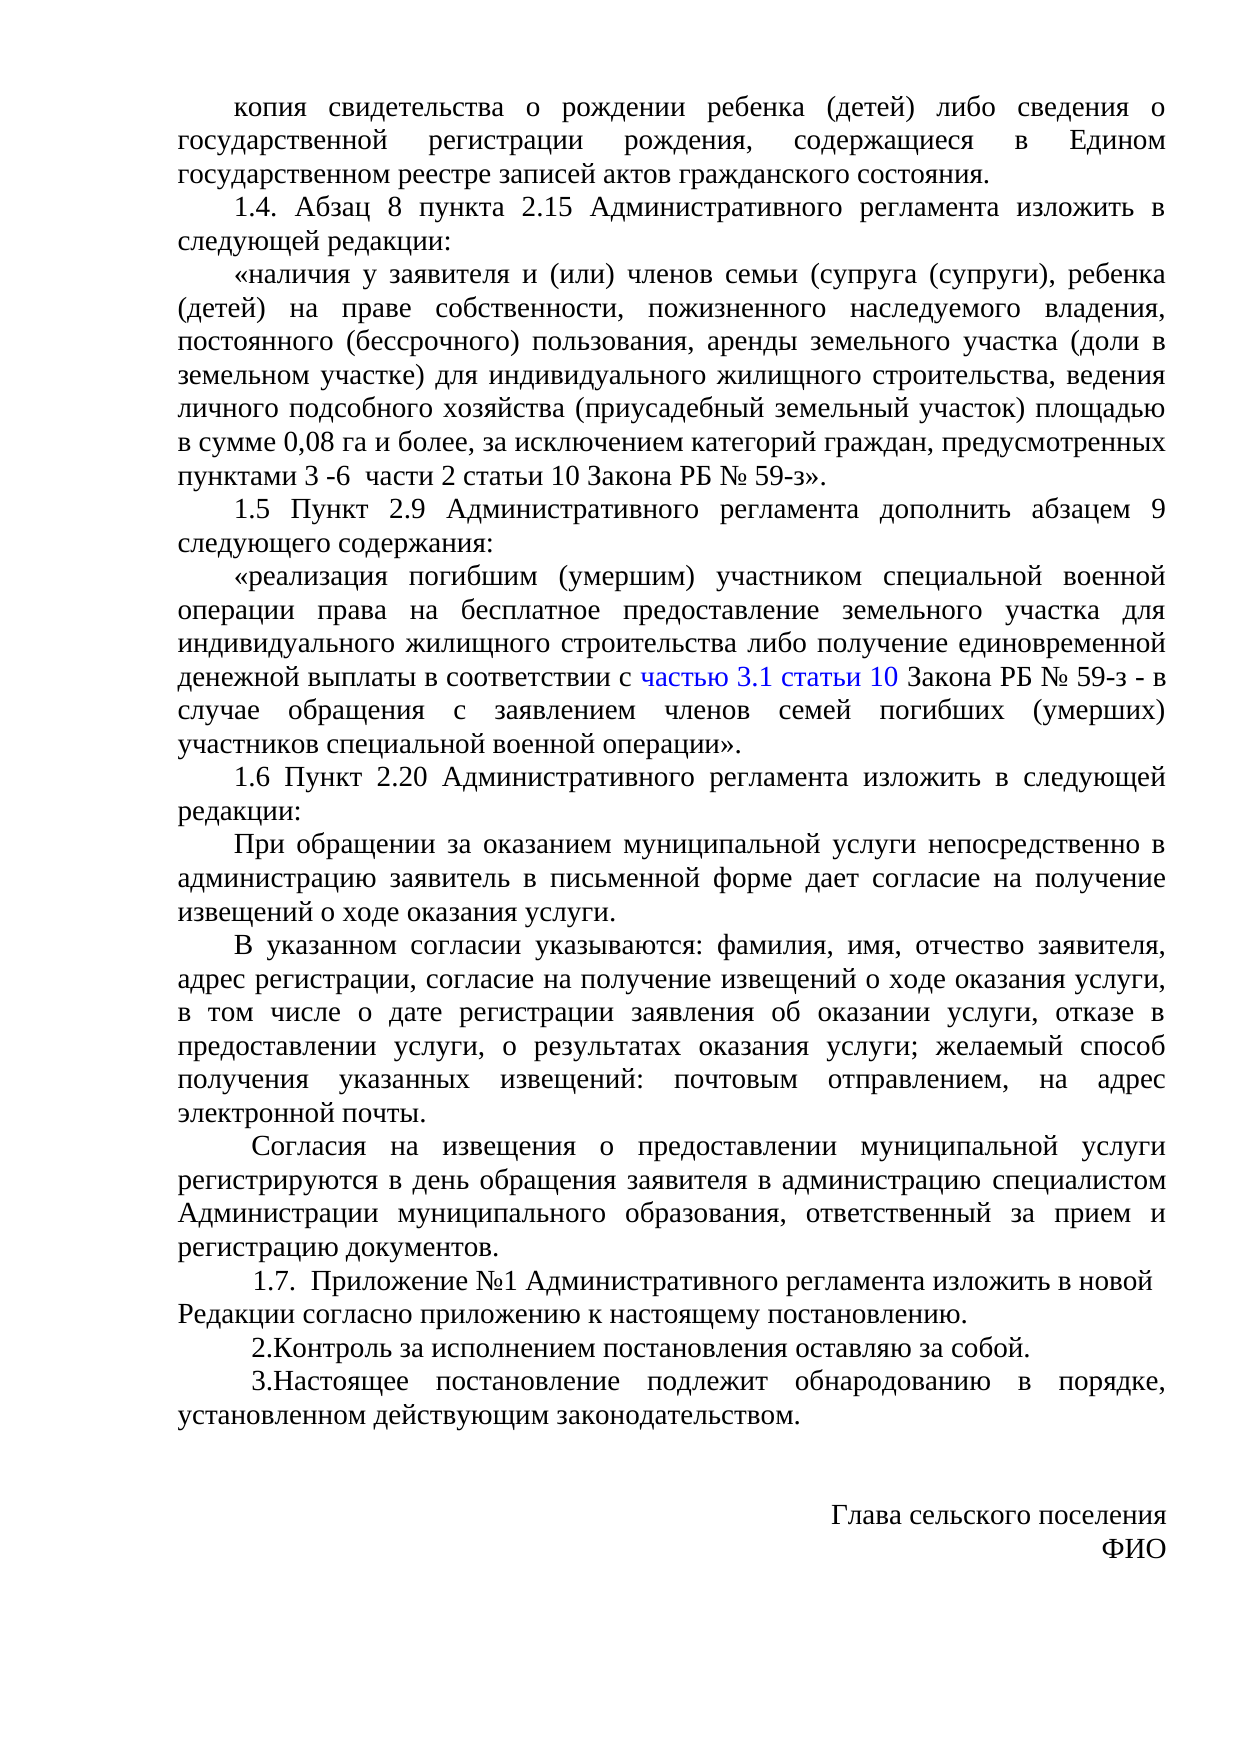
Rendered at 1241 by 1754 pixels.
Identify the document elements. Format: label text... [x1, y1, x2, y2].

text Согласия на извещения о предоставлении муниципальной услуги регистрируются в день обращения заявителя в администрацию специалистом Администрации муниципального образования, ответственный за прием и регистрацию документов. [177, 1128, 1167, 1263]
text 1.5 Пункт 2.9 Административного регламента дополнить абзацем 9 следующего содержания: [177, 491, 1167, 558]
list 1.7. Приложение №1 Административного регламента изложить в новой [252, 1263, 1167, 1296]
text При обращении за оказанием муниципальной услуги непосредственно в администрацию заявитель в письменной форме дает согласие на получение извещений о ходе оказания услуги. [177, 827, 1167, 927]
text «наличия у заявителя и (или) членов семьи (супруга (супруги), ребенка (детей) на праве собственности, пожизненного наследуемого владения, постоянного (бессрочного) пользования, аренды земельного участка (доли в земельном участке) для индивидуального жилищного строительства, ведения личного подсобного хозяйства (приусадебный земельный участок) площадью в сумме 0,08 га и более, за исключением категорий граждан, предусмотренных пунктами 3 -6 части 2 статьи 10 Закона РБ № 59-з». [177, 256, 1167, 491]
text ФИО [177, 1531, 1167, 1564]
text 3.Настоящее постановление подлежит обнародованию в порядке, установленном действующим законодательством. [177, 1363, 1167, 1430]
text 1.6 Пункт 2.20 Административного регламента изложить в следующей редакции: [177, 759, 1167, 827]
text Глава сельского поселения [177, 1497, 1167, 1531]
text В указанном согласии указываются: фамилия, имя, отчество заявителя, адрес регистрации, согласие на получение извещений о ходе оказания услуги, в том числе о дате регистрации заявления об оказании услуги, отказе в предоставлении услуги, о результатах оказания услуги; желаемый способ получения указанных извещений: почтовым отправлением, на адрес электронной почты. [177, 927, 1167, 1128]
text копия свидетельства о рождении ребенка (детей) либо сведения о государственной регистрации рождения, содержащиеся в Едином государственном реестре записей актов гражданского состояния. [177, 89, 1167, 189]
text Редакции согласно приложению к настоящему постановлению. [177, 1296, 1167, 1330]
text «реализация погибшим (умершим) участником специальной военной операции права на бесплатное предоставление земельного участка для индивидуального жилищного строительства либо получение единовременной денежной выплаты в соответствии с частью 3.1 статьи 10 Закона РБ № 59-з - в случае обращения с заявлением членов семей погибших (умерших) участников специальной военной операции». [177, 558, 1167, 759]
text 1.4. Абзац 8 пункта 2.15 Административного регламента изложить в следующей редакции: [177, 189, 1167, 256]
text 2.Контроль за исполнением постановления оставляю за собой. [177, 1330, 1167, 1363]
